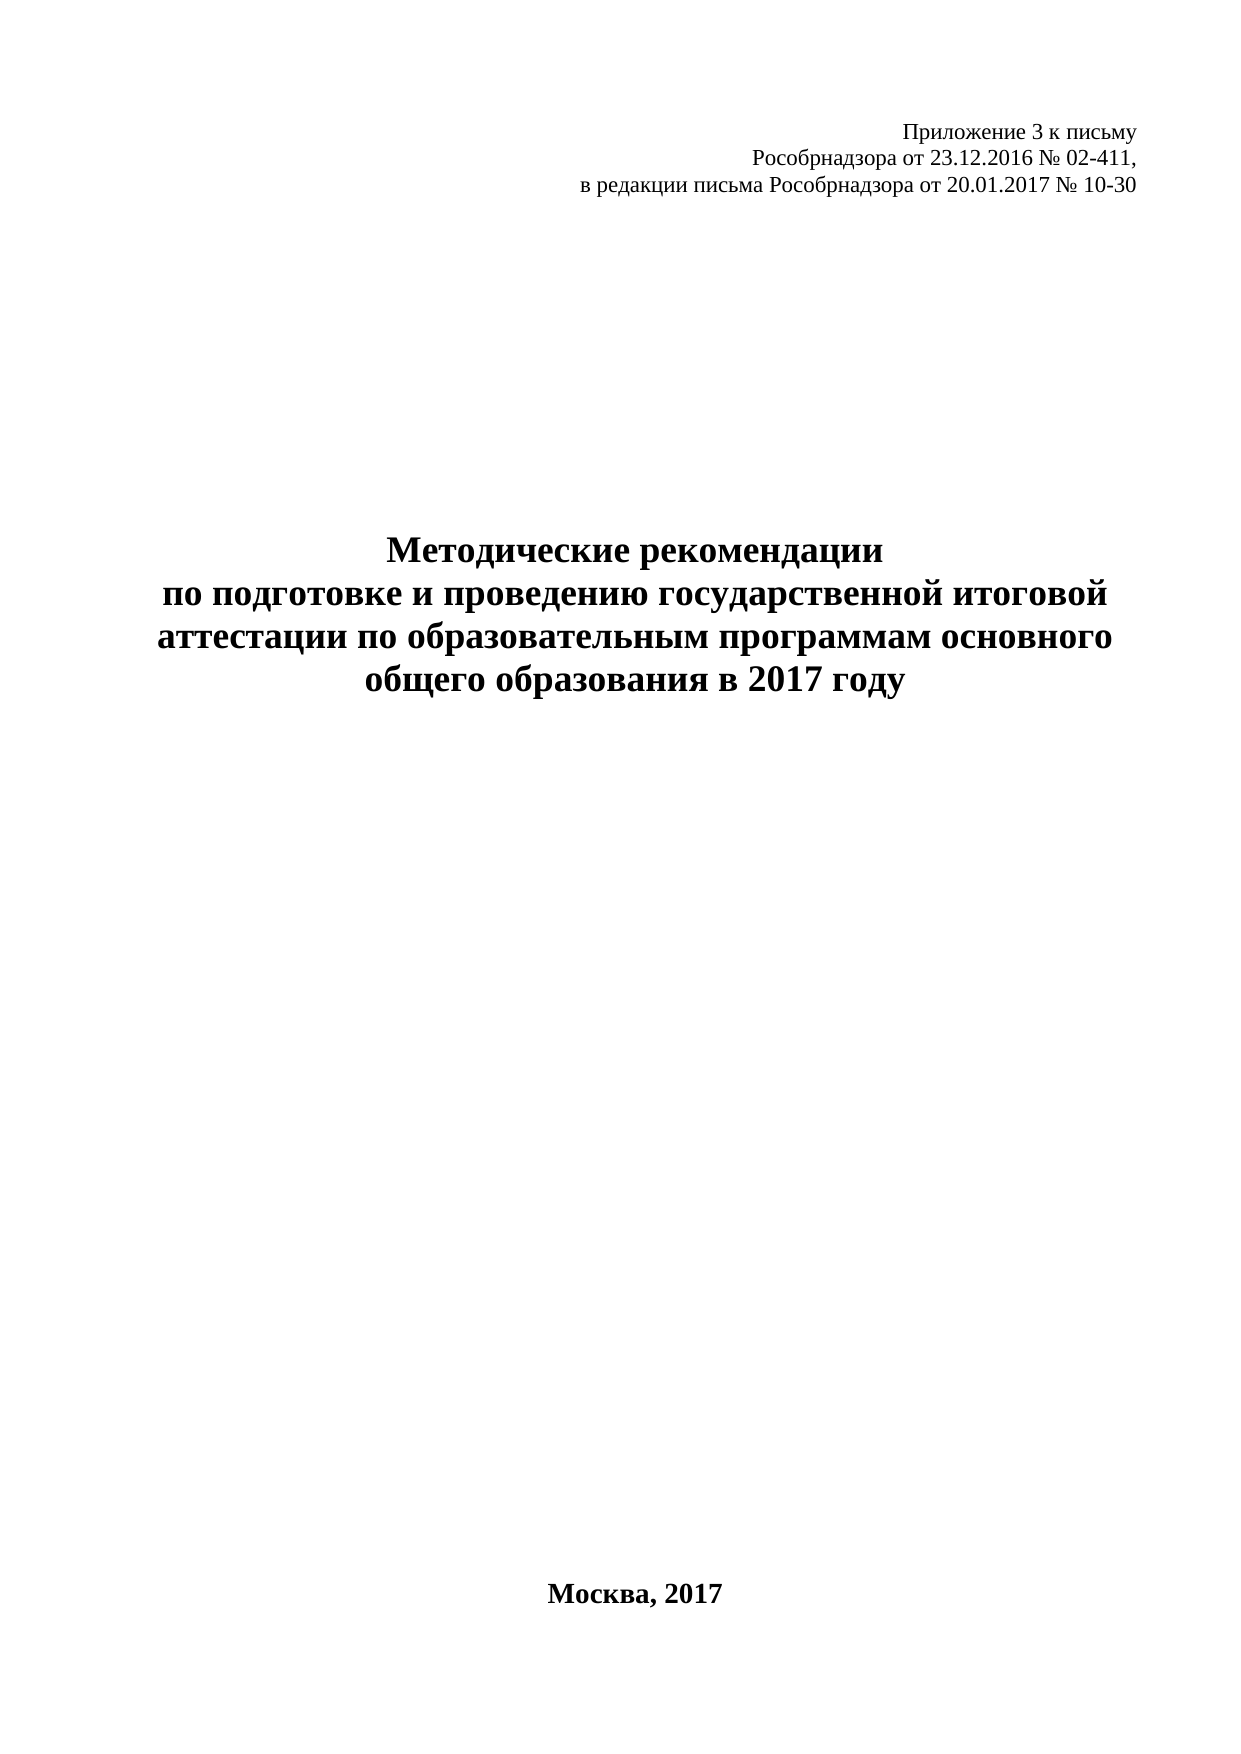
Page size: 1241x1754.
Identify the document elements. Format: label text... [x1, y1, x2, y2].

text в редакции письма Рособрнадзора от 20.01.2017 № 10-30 [133, 171, 1137, 197]
text Методические рекомендации [133, 527, 1137, 570]
text Рособрнадзора от 23.12.2016 № 02-411, [133, 144, 1137, 171]
text по подготовке и проведению государственной итоговой аттестации по образовательным программам основного общего образования в 2017 году [133, 570, 1137, 699]
text Приложение 3 к письму [133, 118, 1137, 144]
text Москва, 2017 [133, 1576, 1137, 1610]
